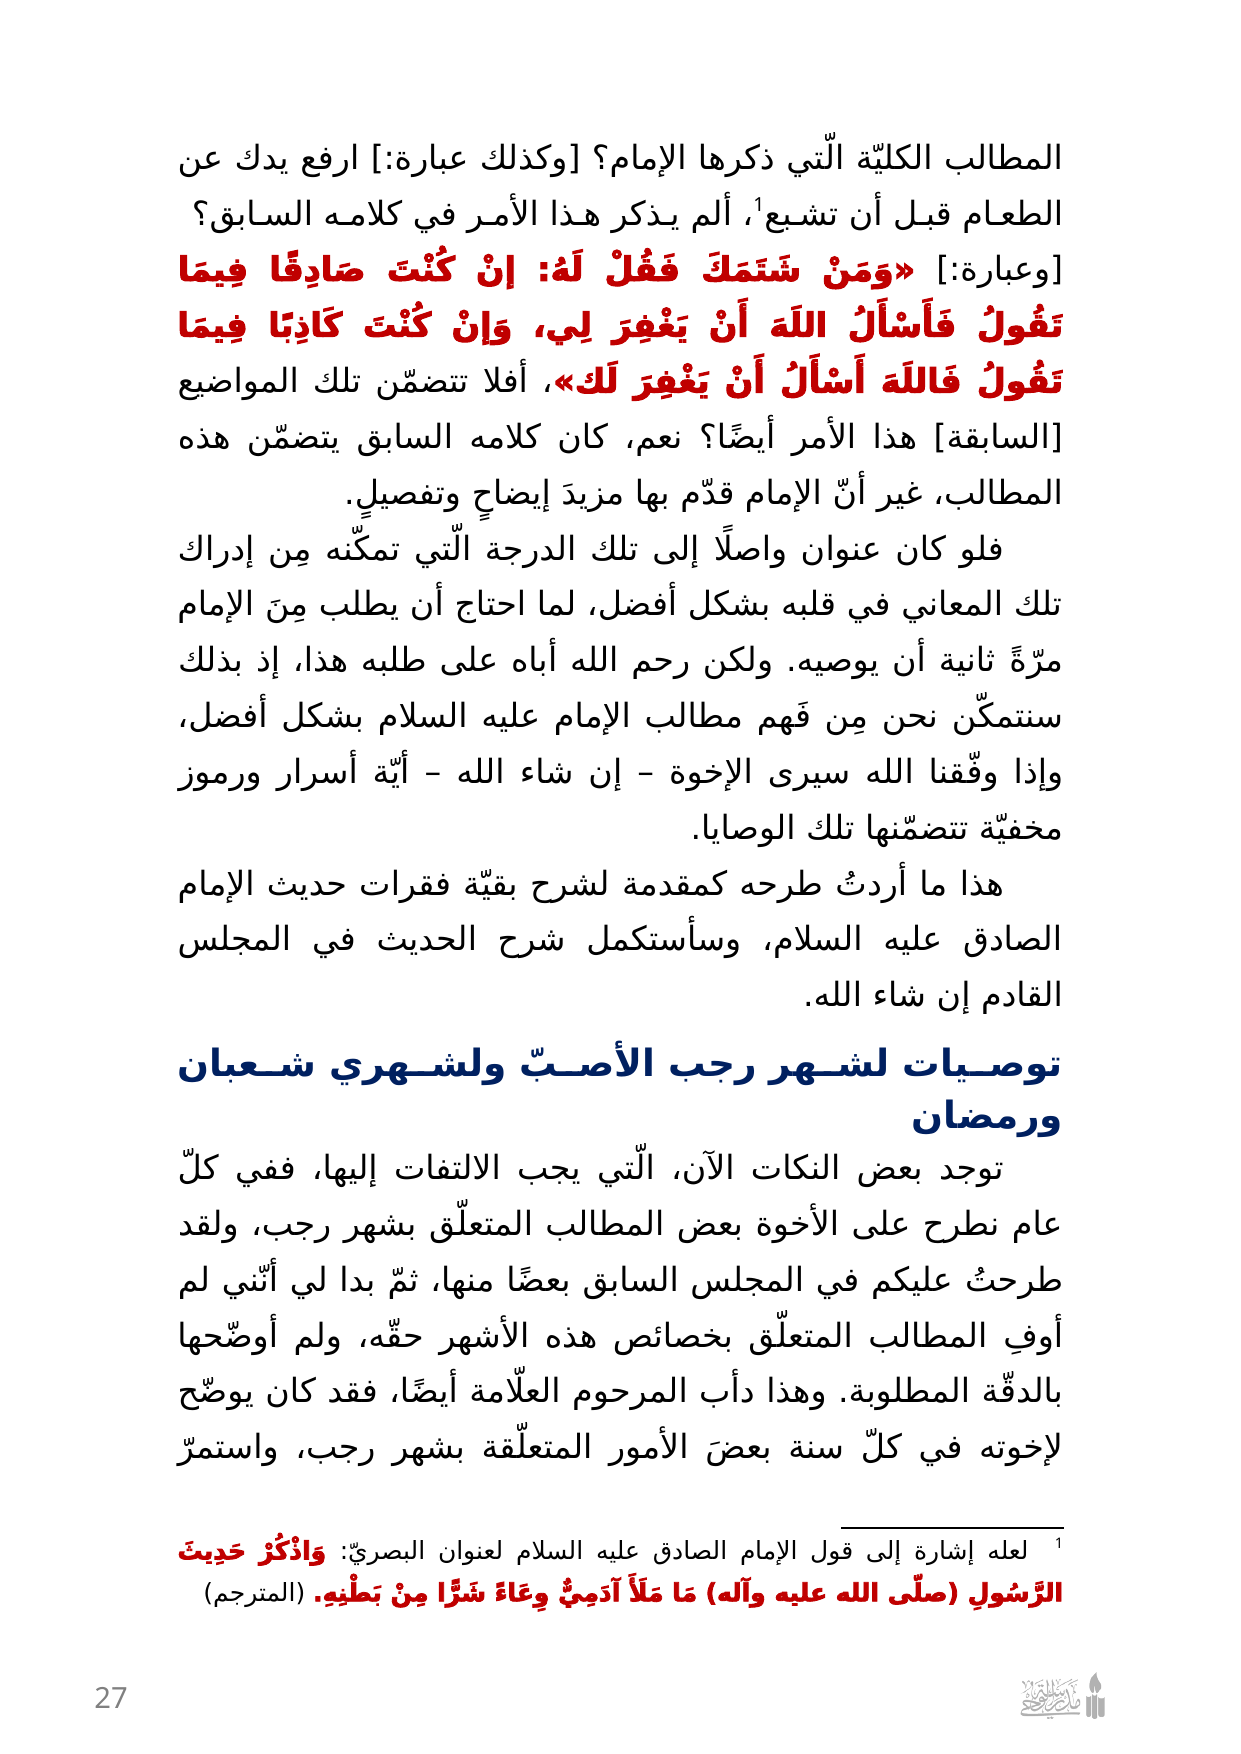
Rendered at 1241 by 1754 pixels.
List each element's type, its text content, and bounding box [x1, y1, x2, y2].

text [177, 1146, 1063, 1481]
text فلو كان عنوان واصلًا إلى تلك الدرجة الّتي تمكّنه مِن إدراك تلك المعاني في قلبه بشكل أفضل، لما احتاج أن يطلب مِنَ الإمام مرّةً ثانية أن يوصيه. ولكن رحم الله أباه على طلبه هذا، إذ بذلك سنتمكّن نحن مِن فَهم مطالب الإمام عليه السلام بشكل أفضل، وإذا وفّقنا الله سيرى الإخوة – إن شاء الله – أيّة أسرار ورموز مخفيّة تتضمّنها تلك الوصايا. [177, 527, 1063, 862]
title توصيات لشهر رجب الأصبّ ولشهري شعبان ورمضان [177, 1042, 1063, 1138]
picture [1020, 1672, 1105, 1719]
text هذا ما أردتُ طرحه كمقدمة لشرح بقيّة فقرات حديث الإمام الصادق عليه السلام، وسأستكمل شرح الحديث في المجلس القادم إن شاء الله. [177, 862, 1063, 1029]
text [177, 136, 1063, 527]
